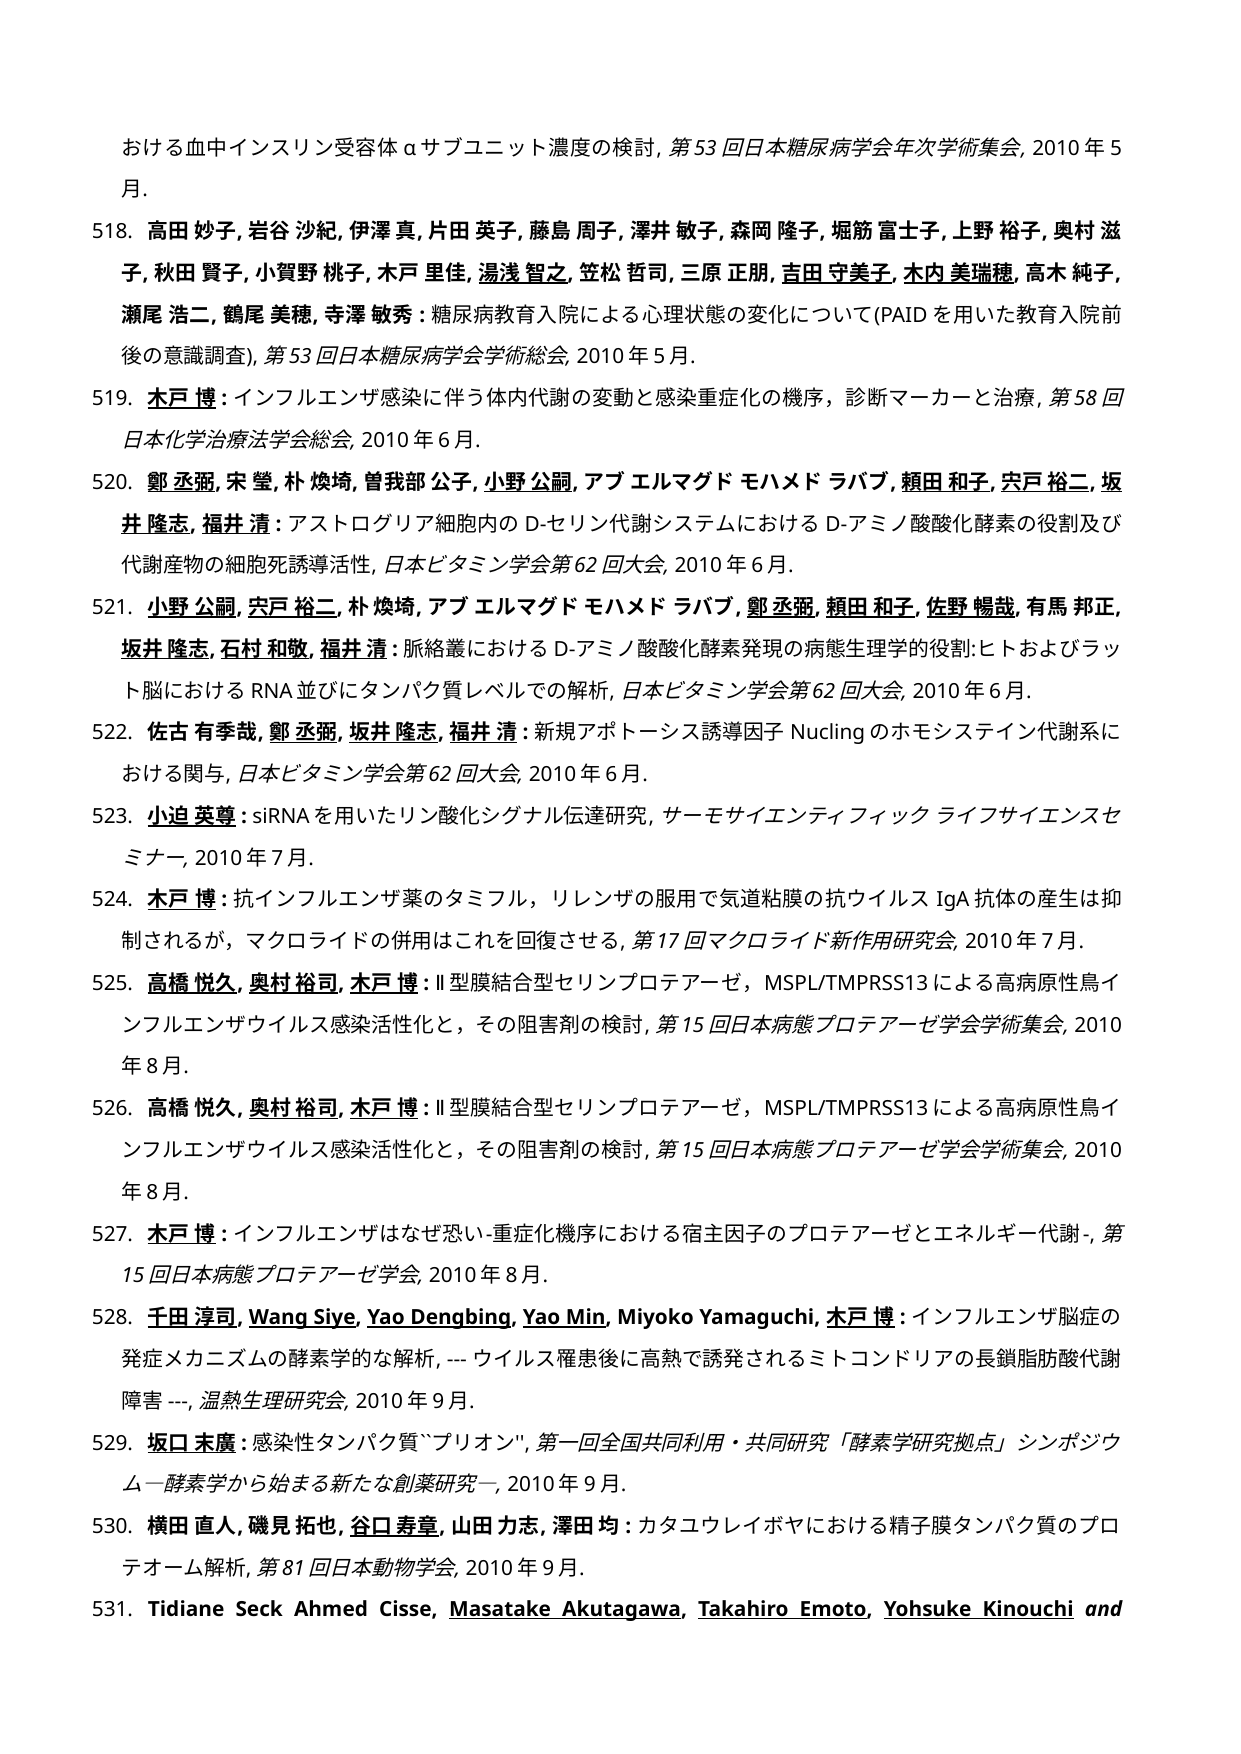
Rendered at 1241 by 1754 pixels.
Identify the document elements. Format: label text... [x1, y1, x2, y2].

list 横田 直人, 磯見 拓也, 谷口 寿章, 山田 力志, 澤田 均 : カタユウレイボヤにおける精子膜タンパク質のプロテオーム解析, 第81回日本動物学会, 2010年9月. [92, 1503, 1122, 1587]
list 木戸 博 : インフルエンザ感染に伴う体内代謝の変動と感染重症化の機序，診断マーカーと治療, 第58回日本化学治療法学会総会, 2010年6月. [92, 376, 1122, 459]
list 高橋 悦久, 奥村 裕司, 木戸 博 : Ⅱ型膜結合型セリンプロテアーゼ，MSPL/TMPRSS13による高病原性鳥インフルエンザウイルス感染活性化と，その阻害剤の検討, 第15回日本病態プロテアーゼ学会学術集会, 2010年8月. [92, 961, 1122, 1086]
list 鄭 丞弼, 宋 瑩, 朴 煥埼, 曽我部 公子, 小野 公嗣, アブ エルマグド モハメド ラバブ, 頼田 和子, 宍戸 裕二, 坂井 隆志, 福井 清 : アストログリア細胞内のD-セリン代謝システムにおけるD-アミノ酸酸化酵素の役割及び代謝産物の細胞死誘導活性, 日本ビタミン学会第62回大会, 2010年6月. [92, 459, 1122, 584]
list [92, 125, 1122, 209]
list 佐古 有季哉, 鄭 丞弼, 坂井 隆志, 福井 清 : 新規アポトーシス誘導因子Nuclingのホモシステイン代謝系における関与, 日本ビタミン学会第62回大会, 2010年6月. [92, 710, 1122, 793]
list 木戸 博 : インフルエンザはなぜ恐い-重症化機序における宿主因子のプロテアーゼとエネルギー代謝-, 第15回日本病態プロテアーゼ学会, 2010年8月. [92, 1211, 1122, 1295]
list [92, 1587, 1122, 1629]
list 坂口 末廣 : 感染性タンパク質``プリオン'', 第一回全国共同利用・共同研究「酵素学研究拠点」シンポジウム—酵素学から始まる新たな創薬研究—, 2010年9月. [92, 1420, 1122, 1503]
list 木戸 博 : 抗インフルエンザ薬のタミフル，リレンザの服用で気道粘膜の抗ウイルスIgA抗体の産生は抑制されるが，マクロライドの併用はこれを回復させる, 第17回マクロライド新作用研究会, 2010年7月. [92, 877, 1122, 961]
list 小迫 英尊 : siRNAを用いたリン酸化シグナル伝達研究, サーモサイエンティフィック ライフサイエンスセミナー, 2010年7月. [92, 793, 1122, 877]
list 高橋 悦久, 奥村 裕司, 木戸 博 : Ⅱ型膜結合型セリンプロテアーゼ，MSPL/TMPRSS13による高病原性鳥インフルエンザウイルス感染活性化と，その阻害剤の検討, 第15回日本病態プロテアーゼ学会学術集会, 2010年8月. [92, 1086, 1122, 1211]
list 千田 淳司, Wang Siye, Yao Dengbing, Yao Min, Miyoko Yamaguchi, 木戸 博 : インフルエンザ脳症の発症メカニズムの酵素学的な解析, --- ウイルス罹患後に高熱で誘発されるミトコンドリアの長鎖脂肪酸代謝障害 ---, 温熱生理研究会, 2010年9月. [92, 1295, 1122, 1420]
list 高田 妙子, 岩谷 沙紀, 伊澤 真, 片田 英子, 藤島 周子, 澤井 敏子, 森岡 隆子, 堀筋 富士子, 上野 裕子, 奥村 滋子, 秋田 賢子, 小賀野 桃子, 木戸 里佳, 湯浅 智之, 笠松 哲司, 三原 正朋, 吉田 守美子, 木内 美瑞穂, 高木 純子, 瀬尾 浩二, 鶴尾 美穂, 寺澤 敏秀 : 糖尿病教育入院による心理状態の変化について(PAIDを用いた教育入院前後の意識調査), 第53回日本糖尿病学会学術総会, 2010年5月. [92, 209, 1122, 376]
list 小野 公嗣, 宍戸 裕二, 朴 煥埼, アブ エルマグド モハメド ラバブ, 鄭 丞弼, 頼田 和子, 佐野 暢哉, 有馬 邦正, 坂井 隆志, 石村 和敬, 福井 清 : 脈絡叢におけるD-アミノ酸酸化酵素発現の病態生理学的役割:ヒトおよびラット脳におけるRNA並びにタンパク質レベルでの解析, 日本ビタミン学会第62回大会, 2010年6月. [92, 584, 1122, 710]
